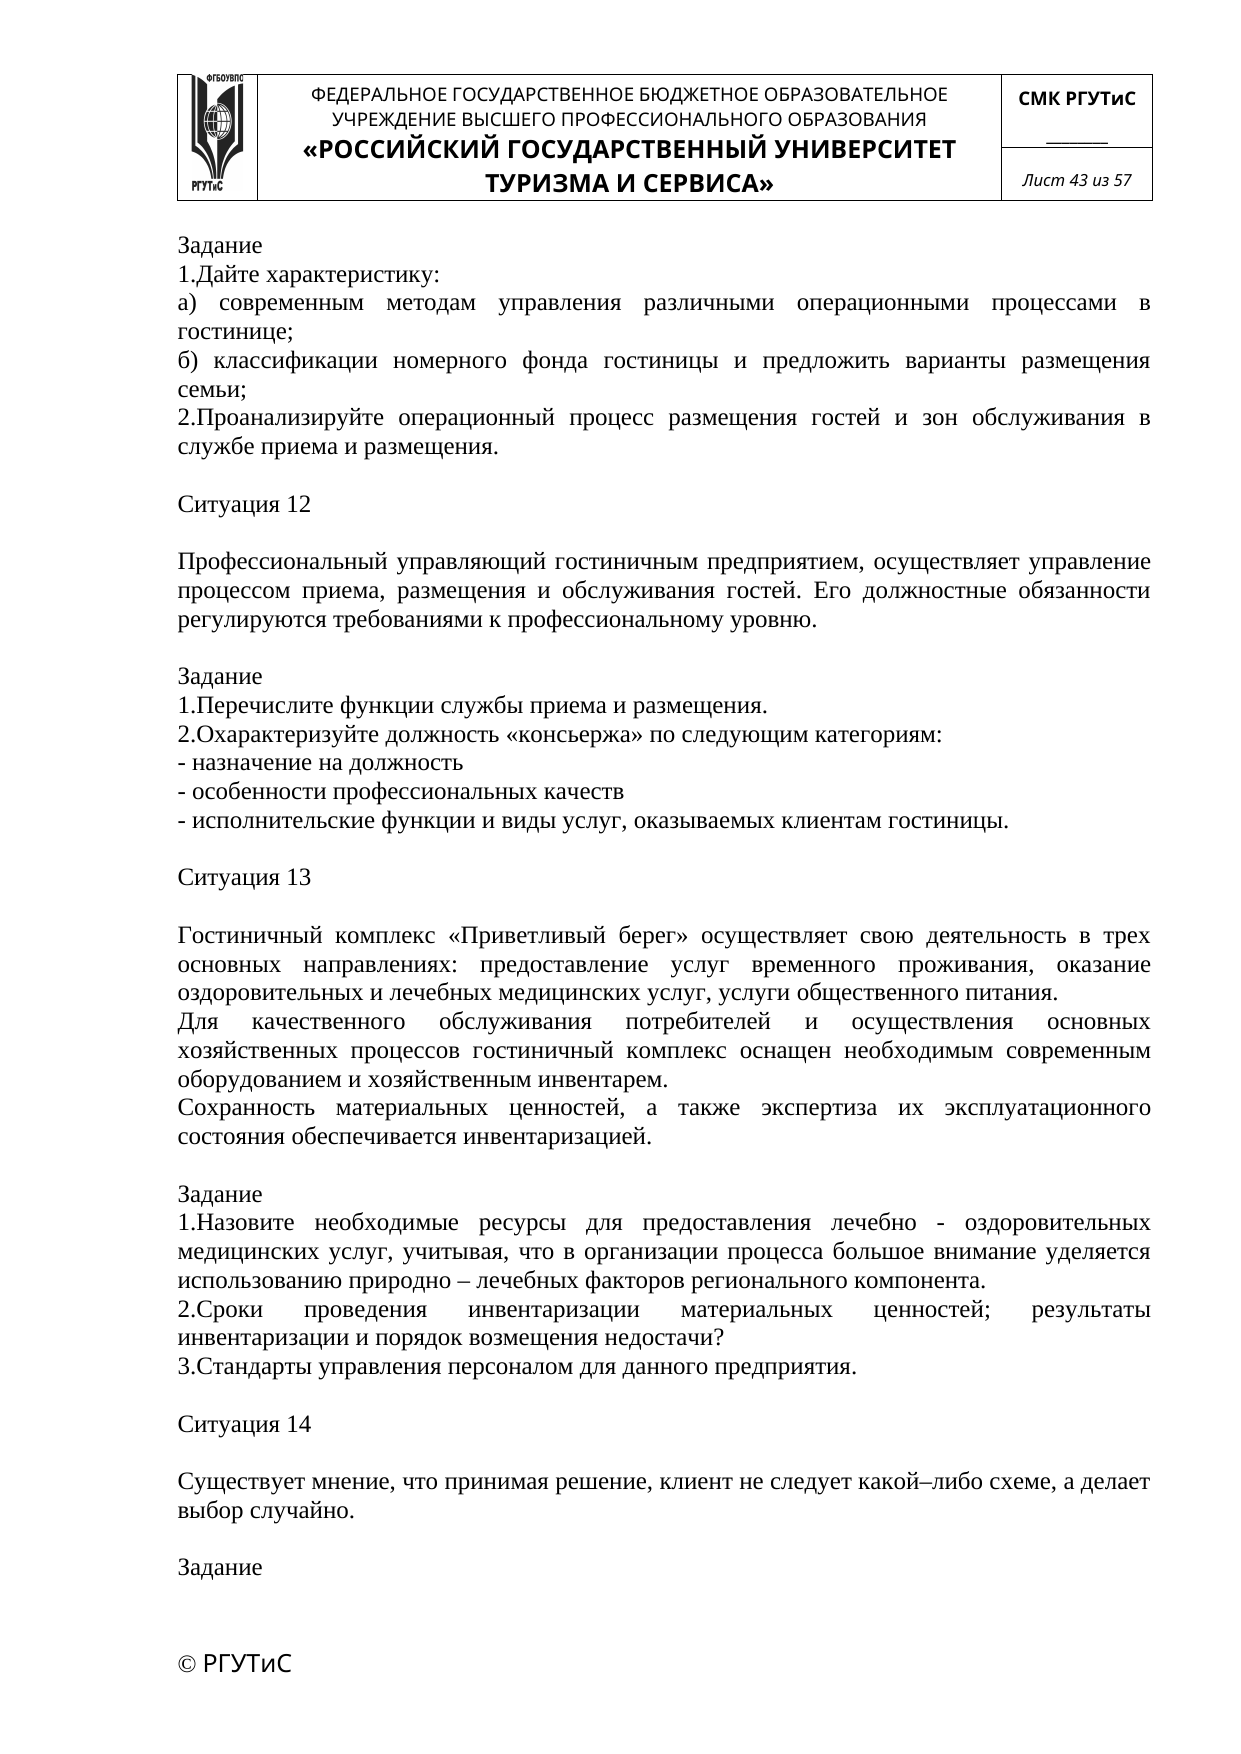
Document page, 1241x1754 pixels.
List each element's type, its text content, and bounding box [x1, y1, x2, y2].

text 1.Перечислите функции службы приема и размещения. [177, 690, 1152, 719]
text Задание [177, 661, 1152, 690]
text 1.Дайте характеристику: [177, 259, 1152, 287]
text а) современным методам управления различными операционными процессами в гостинице; [177, 287, 1152, 345]
text - назначение на должность [177, 747, 1152, 776]
text 3.Стандарты управления персоналом для данного предприятия. [177, 1351, 1152, 1380]
text - исполнительские функции и виды услуг, оказываемых клиентам гостиницы. [177, 805, 1152, 834]
text Задание [177, 1552, 1152, 1581]
text Существует мнение, что принимая решение, клиент не следует какой–либо схеме, а делает выбор случайно. [177, 1466, 1152, 1524]
text Сохранность материальных ценностей, а также экспертиза их эксплуатационного состояния обеспечивается инвентаризацией. [177, 1092, 1152, 1150]
picture [191, 74, 244, 191]
text Задание [177, 1179, 1152, 1207]
text Профессиональный управляющий гостиничным предприятием, осуществляет управление процессом приема, размещения и обслуживания гостей. Его должностные обязанности регулируются требованиями к профессиональному уровню. [177, 546, 1152, 632]
text Ситуация 14 [177, 1409, 1152, 1437]
text 1.Назовите необходимые ресурсы для предоставления лечебно - оздоровительных медицинских услуг, учитывая, что в организации процесса большое внимание уделяется использованию природно – лечебных факторов регионального компонента. [177, 1207, 1152, 1294]
text Ситуация 13 [177, 862, 1152, 891]
text Для качественного обслуживания потребителей и осуществления основных хозяйственных процессов гостиничный комплекс оснащен необходимым современным оборудованием и хозяйственным инвентарем. [177, 1006, 1152, 1092]
text 2.Проанализируйте операционный процесс размещения гостей и зон обслуживания в службе приема и размещения. [177, 402, 1152, 460]
text Ситуация 12 [177, 489, 1152, 517]
text 2.Сроки проведения инвентаризации материальных ценностей; результаты инвентаризации и порядок возмещения недостачи? [177, 1294, 1152, 1351]
text 2.Охарактеризуйте должность «консьержа» по следующим категориям: [177, 719, 1152, 747]
text Задание [177, 230, 1152, 259]
text б) классификации номерного фонда гостиницы и предложить варианты размещения семьи; [177, 345, 1152, 402]
text Гостиничный комплекс «Приветливый берег» осуществляет свою деятельность в трех основных направлениях: предоставление услуг временного проживания, оказание оздоровительных и лечебных медицинских услуг, услуги общественного питания. [177, 920, 1152, 1006]
text - особенности профессиональных качеств [177, 776, 1152, 805]
